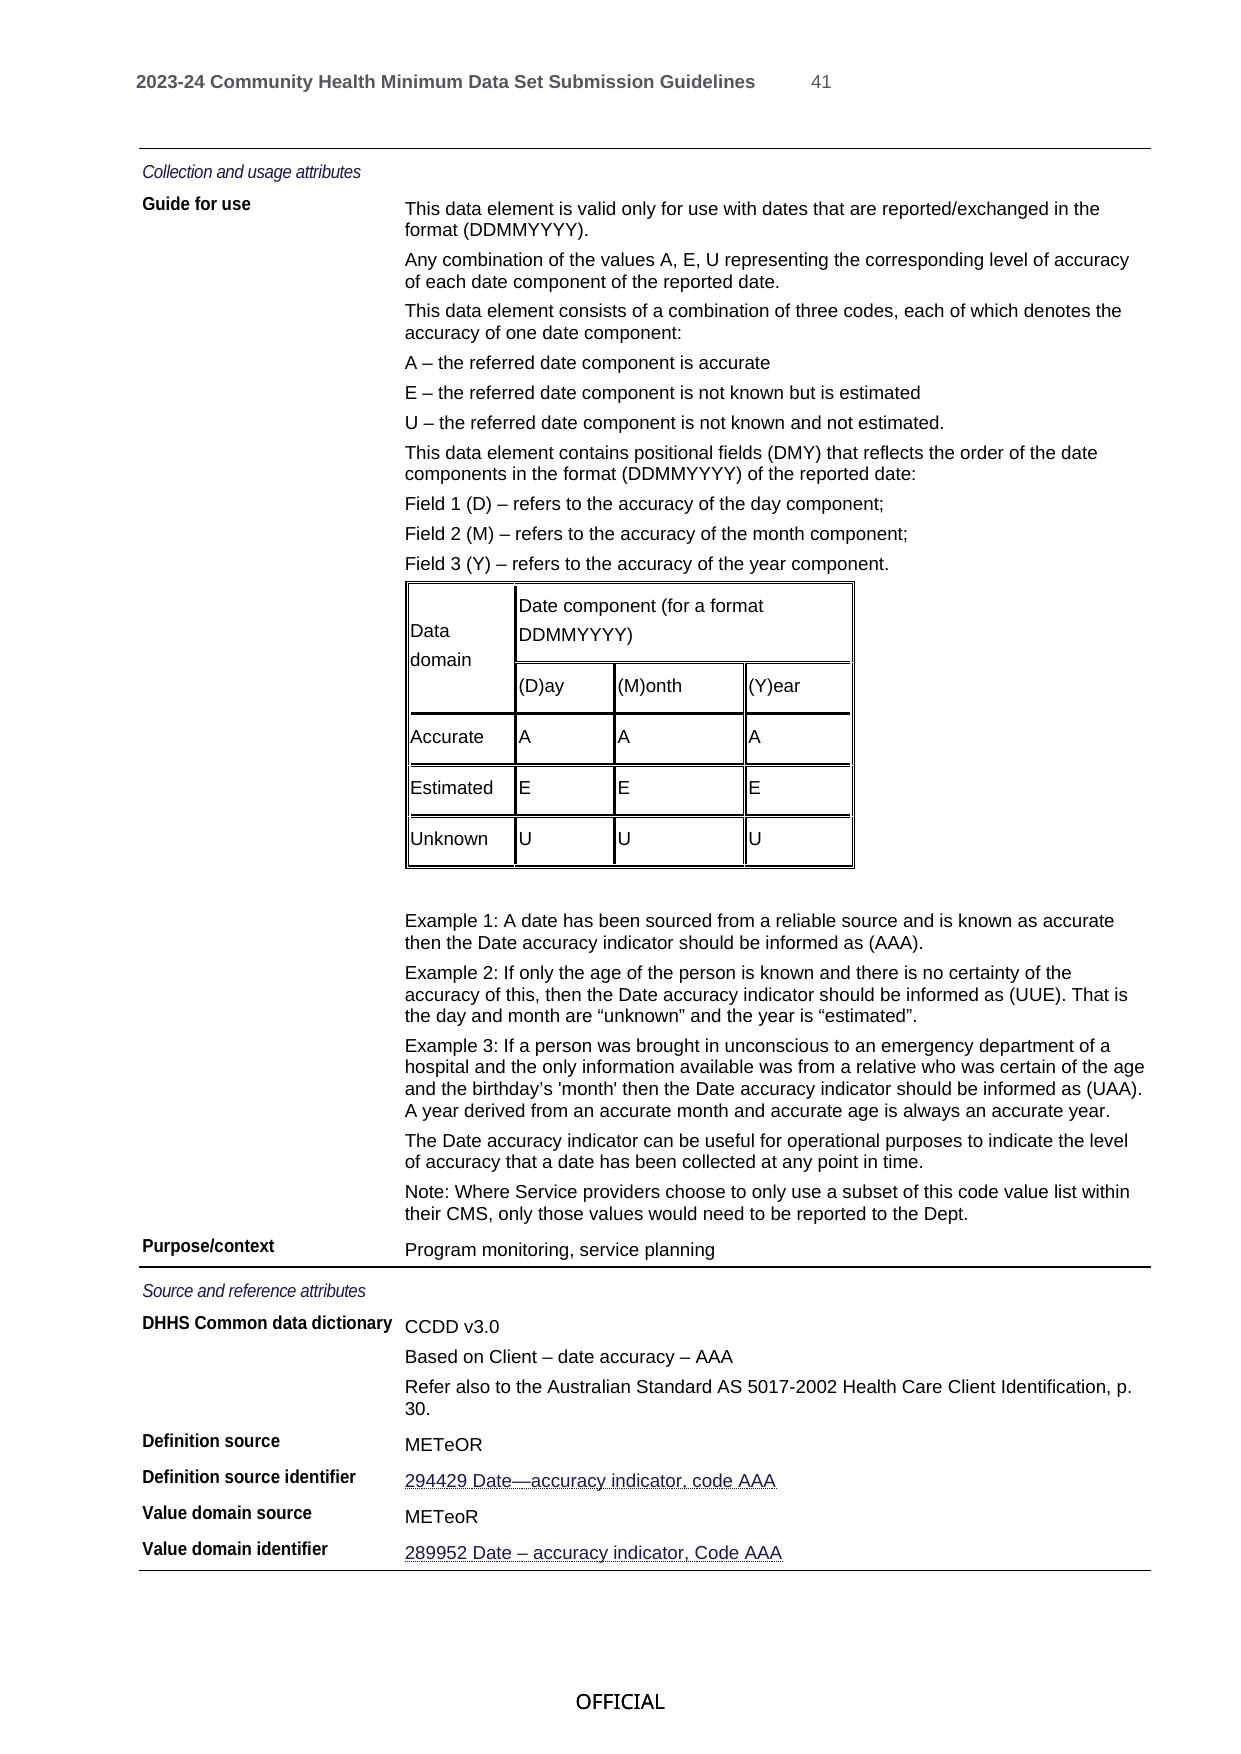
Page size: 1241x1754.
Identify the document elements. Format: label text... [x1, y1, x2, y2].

table_cell 294429 Date—accuracy indicator, code AAA [401, 1461, 1151, 1497]
table_cell Purpose/context [139, 1230, 401, 1266]
table_cell DHHS Common data dictionary [139, 1308, 401, 1425]
table_cell This data element is valid only for use with dates that are reported/exchanged in the format (DDMMYYYY). Any combination of the values A, E, U representing the corresponding level of accuracy of each date component of the reported date. This data element consists of a combination of three codes, each of which denotes the accuracy of one date component: A – the referred date component is accurate E – the referred date component is not known but is estimated U – the referred date component is not known and not estimated. This data element contains positional fields (DMY) that reflects the order of the date components in the format (DDMMYYYY) of the reported date: Field 1 (D) – refers to the accuracy of the day component; Field 2 (M) – refers to the accuracy of the month component; Field 3 (Y) – refers to the accuracy of the year component. Example 1: A date has been sourced from a reliable source and is known as accurate then the Date accuracy indicator should be informed as (AAA). Example 2: If only the age of the person is known and there is no certainty of the accuracy of this, then the Date accuracy indicator should be informed as (UUE). That is the day and month are “unknown” and the year is “estimated”. Example 3: If a person was brought in unconscious to an emergency department of a hospital and the only information available was from a relative who was certain of the age and the birthday’s 'month' then the Date accuracy indicator should be informed as (UAA). A year derived from an accurate month and accurate age is always an accurate year. The Date accuracy indicator can be useful for operational purposes to indicate the level of accuracy that a date has been collected at any point in time. Note: Where Service providers choose to only use a subset of this code value list within their CMS, only those values would need to be reported to the Dept. [401, 189, 1151, 1230]
table_cell Collection and usage attributes [139, 149, 1151, 189]
table_cell Definition source [139, 1425, 401, 1461]
table_cell CCDD v3.0 Based on Client – date accuracy – AAA Refer also to the Australian Standard AS 5017-2002 Health Care Client Identification, p. 30. [401, 1308, 1151, 1425]
table_cell Source and reference attributes [139, 1268, 1151, 1308]
table_cell Value domain identifier [139, 1534, 401, 1570]
table_cell Definition source identifier [139, 1461, 401, 1497]
table_cell 289952 Date – accuracy indicator, Code AAA [401, 1534, 1151, 1570]
table_cell METeoR [401, 1498, 1151, 1534]
table_cell Guide for use [139, 189, 401, 1230]
table_cell Value domain source [139, 1498, 401, 1534]
table_cell METeOR [401, 1425, 1151, 1461]
table_cell Program monitoring, service planning [401, 1230, 1151, 1266]
